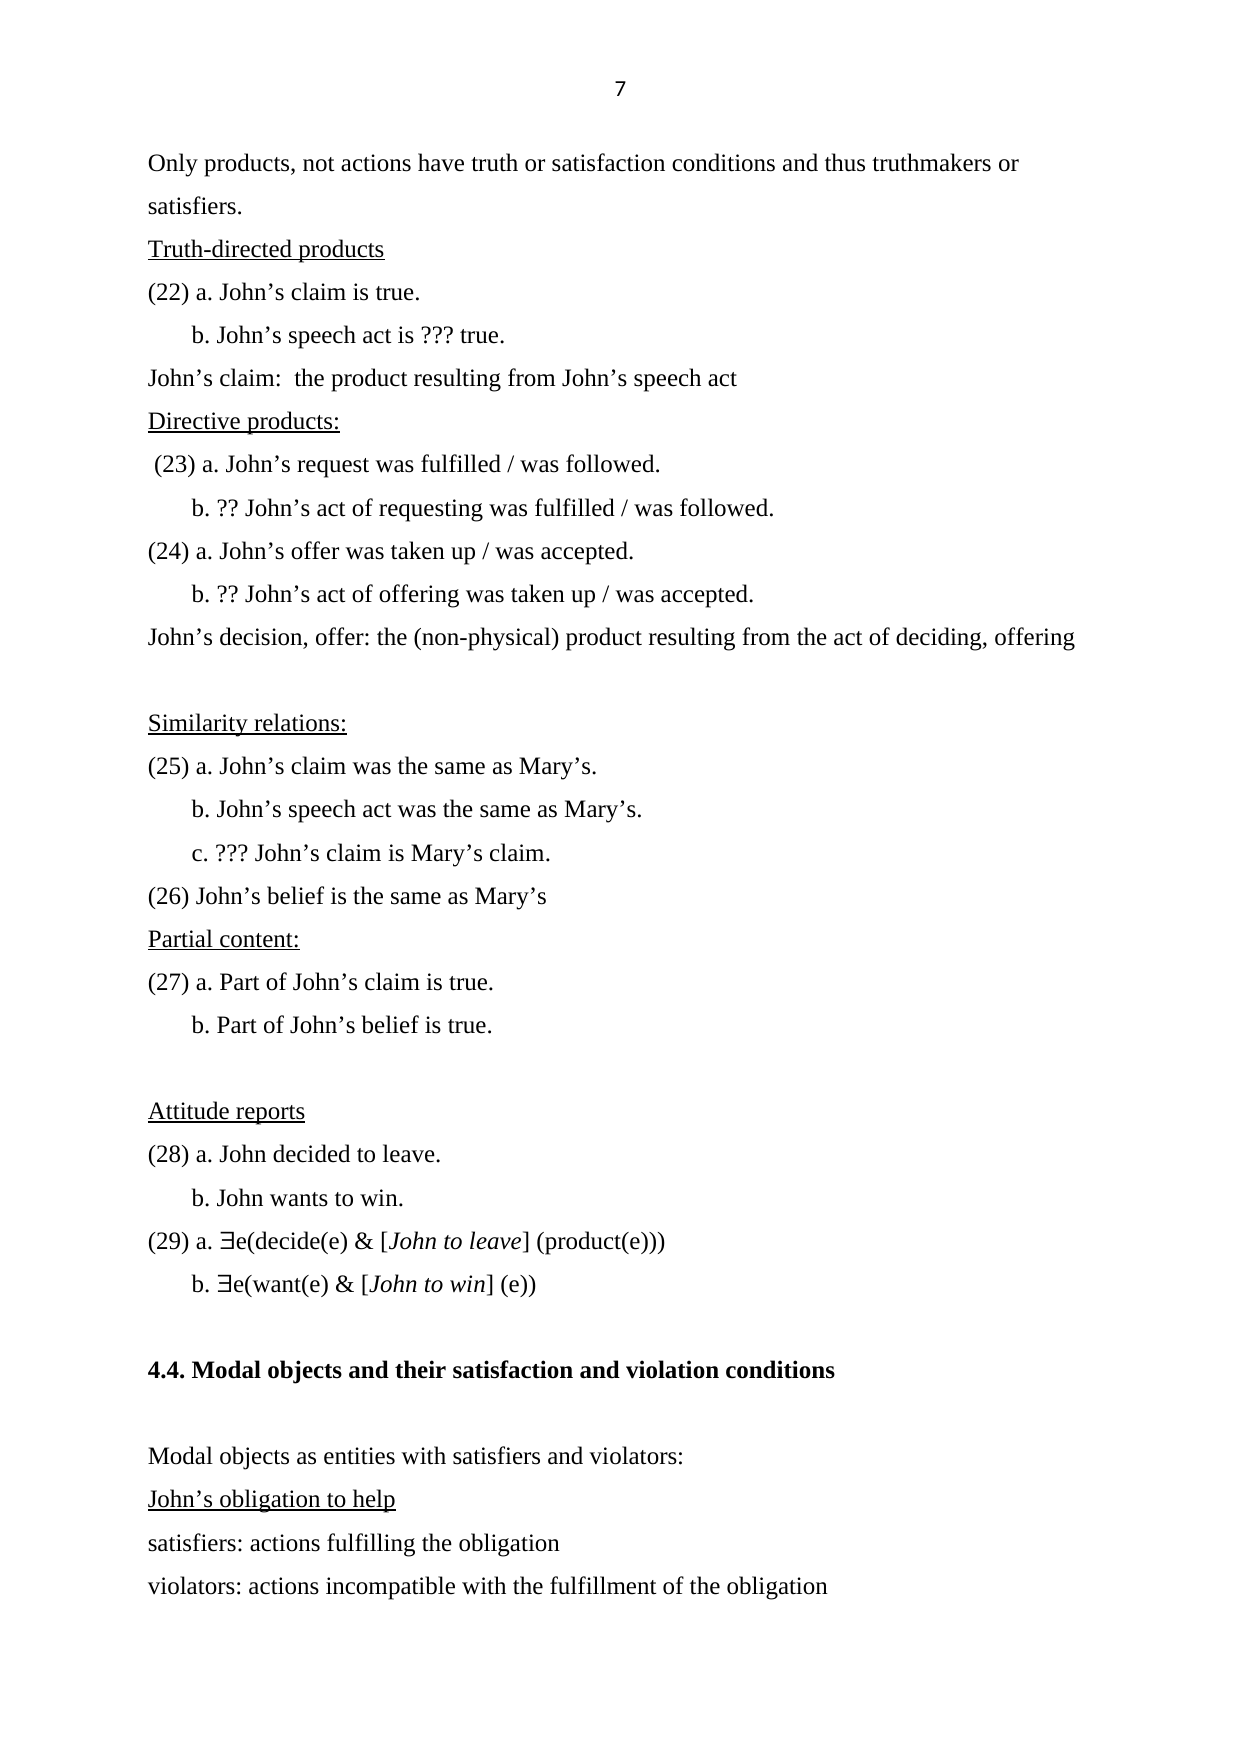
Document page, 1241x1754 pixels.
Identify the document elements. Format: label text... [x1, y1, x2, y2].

text 4.4. Modal objects and their satisfaction and violation conditions [148, 1355, 1093, 1384]
text (26) John’s belief is the same as Mary’s [148, 881, 1093, 909]
text (23) a. John’s request was fulfilled / was followed. [148, 449, 1093, 478]
text Truth-directed products [148, 234, 1093, 263]
text c. ??? John’s claim is Mary’s claim. [148, 838, 1093, 866]
text satisfiers: actions fulfilling the obligation [148, 1528, 1093, 1556]
text (22) a. John’s claim is true. [148, 277, 1093, 306]
text b. ?? John’s act of requesting was fulfilled / was followed. [148, 493, 1093, 521]
text violators: actions incompatible with the fulfillment of the obligation [148, 1571, 1093, 1599]
text (25) a. John’s claim was the same as Mary’s. [148, 751, 1093, 780]
text b. ?? John’s act of offering was taken up / was accepted. [148, 579, 1093, 608]
text (29) a. e(decide(e) & [John to leave] (product(e))) [148, 1226, 1093, 1254]
text Partial content: [148, 924, 1093, 953]
text b. John’s speech act was the same as Mary’s. [148, 794, 1093, 823]
text b. Part of John’s belief is true. [148, 1010, 1093, 1039]
text (24) a. John’s offer was taken up / was accepted. [148, 536, 1093, 564]
text (28) a. John decided to leave. [148, 1139, 1093, 1168]
text John’s claim: the product resulting from John’s speech act [148, 363, 1093, 392]
text John’s obligation to help [148, 1484, 1093, 1513]
text Attitude reports [148, 1096, 1093, 1125]
text Directive products: [148, 406, 1093, 435]
text Similarity relations: [148, 708, 1093, 737]
text Modal objects as entities with satisfiers and violators: [148, 1441, 1093, 1470]
text b. e(want(e) & [John to win] (e)) [148, 1269, 1093, 1298]
text Only products, not actions have truth or satisfaction conditions and thus truthmakers or satisfiers. [148, 148, 1093, 219]
text (27) a. Part of John’s claim is true. [148, 967, 1093, 996]
text b. John’s speech act is ??? true. [148, 320, 1093, 349]
text John’s decision, offer: the (non-physical) product resulting from the act of deciding, offering [148, 622, 1093, 651]
text b. John wants to win. [148, 1183, 1093, 1211]
